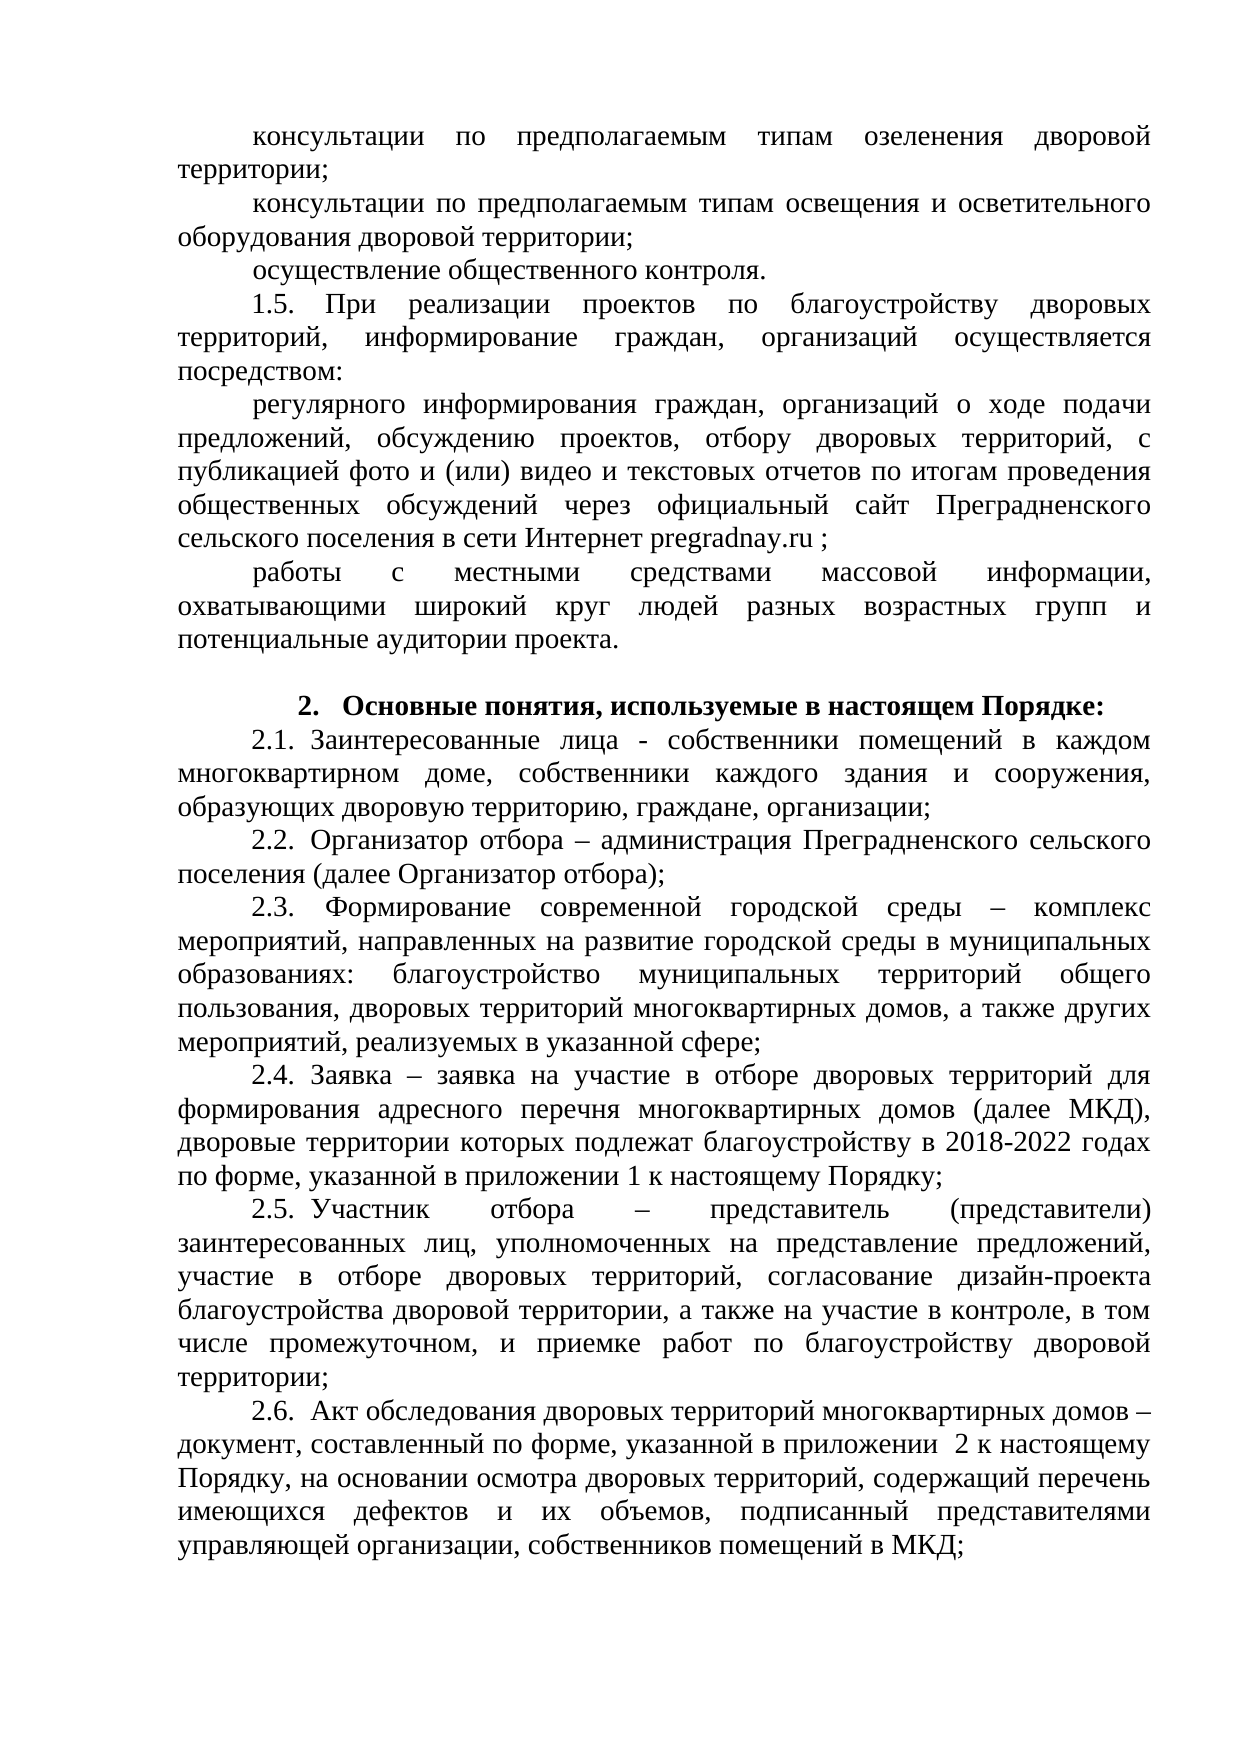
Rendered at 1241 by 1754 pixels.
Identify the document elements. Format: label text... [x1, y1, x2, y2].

list При реализации проектов по благоустройству дворовых территорий, информирование граждан, организаций осуществляется посредством: [177, 286, 1152, 386]
text консультации по предполагаемым типам освещения и осветительного оборудования дворовой территории; [177, 185, 1152, 252]
list Заинтересованные лица - собственники помещений в каждом многоквартирном доме, собственники каждого здания и сооружения, образующих дворовую территорию, граждане, организации; [177, 722, 1152, 822]
list Участник отбора – представитель (представители) заинтересованных лиц, уполномоченных на представление предложений, участие в отборе дворовых территорий, согласование дизайн-проекта благоустройства дворовой территории, а также на участие в контроле, в том числе промежуточном, и приемке работ по благоустройству дворовой территории; [177, 1191, 1152, 1393]
list Формирование современной городской среды – комплекс мероприятий, направленных на развитие городской среды в муниципальных образованиях: благоустройство муниципальных территорий общего пользования, дворовых территорий многоквартирных домов, а также других мероприятий, реализуемых в указанной сфере; [177, 889, 1152, 1057]
list Организатор отбора – администрация Преградненского сельского поселения (далее Организатор отбора); [177, 822, 1152, 889]
text работы с местными средствами массовой информации, охватывающими широкий круг людей разных возрастных групп и потенциальные аудитории проекта. [177, 554, 1152, 655]
list Основные понятия, используемые в настоящем Порядке: [251, 688, 1152, 722]
text осуществление общественного контроля. [177, 252, 1152, 286]
list Заявка – заявка на участие в отборе дворовых территорий для формирования адресного перечня многоквартирных домов (далее МКД), дворовые территории которых подлежат благоустройству в 2018-2022 годах по форме, указанной в приложении 1 к настоящему Порядку; [177, 1057, 1152, 1191]
text регулярного информирования граждан, организаций о ходе подачи предложений, обсуждению проектов, отбору дворовых территорий, с публикацией фото и (или) видео и текстовых отчетов по итогам проведения общественных обсуждений через официальный сайт Преградненского сельского поселения в сети Интернет pregradnay.ru ; [177, 386, 1152, 554]
text консультации по предполагаемым типам озеленения дворовой территории; [177, 118, 1152, 185]
list Акт обследования дворовых территорий многоквартирных домов – документ, составленный по форме, указанной в приложении 2 к настоящему Порядку, на основании осмотра дворовых территорий, содержащий перечень имеющихся дефектов и их объемов, подписанный представителями управляющей организации, собственников помещений в МКД; [177, 1393, 1152, 1560]
